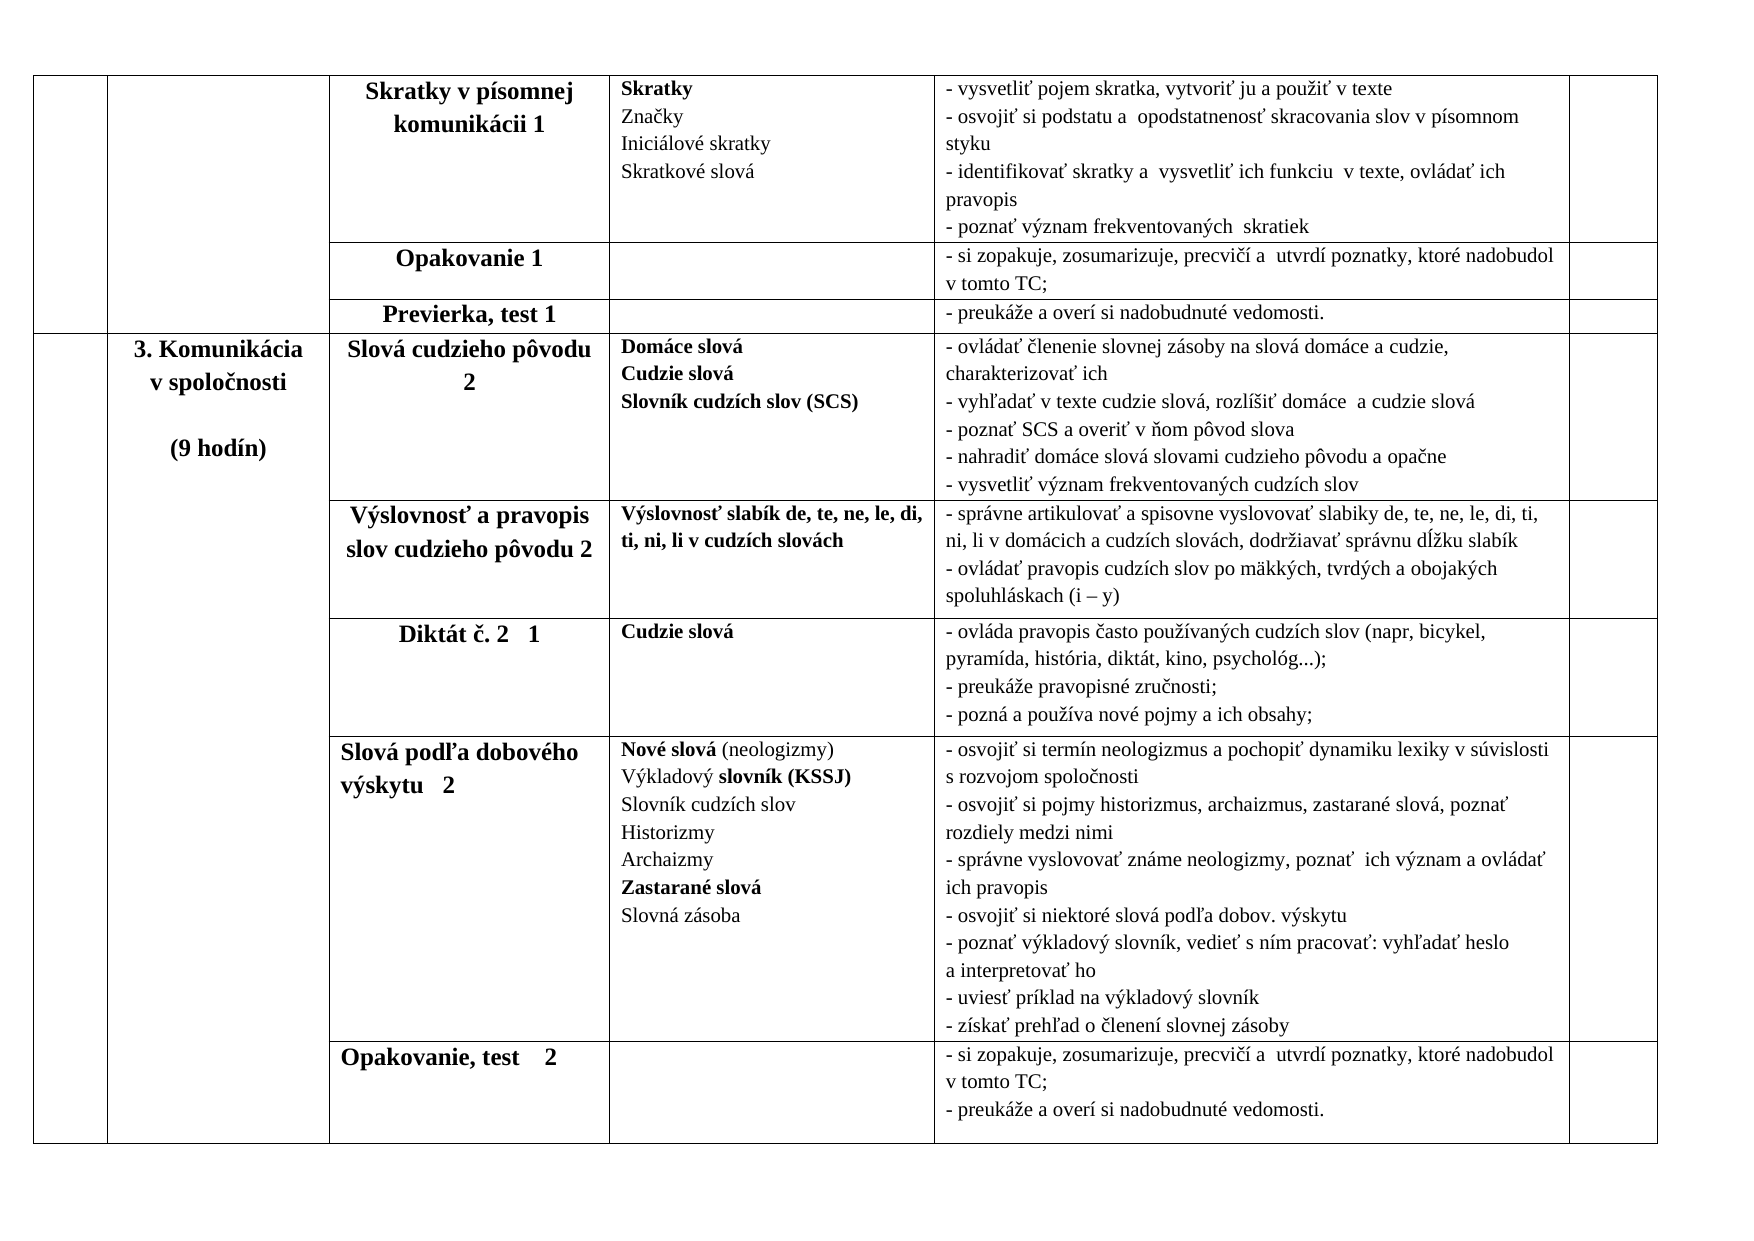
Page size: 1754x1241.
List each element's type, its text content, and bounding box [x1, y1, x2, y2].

table_cell Cudzie slová [610, 619, 934, 736]
table_cell Slová podľa dobového výskytu 2 [330, 737, 609, 1041]
table_cell [1570, 334, 1657, 499]
table_cell - ovláda pravopis často používaných cudzích slov (napr, bicykel, pyramída, história, diktát, kino, psychológ...); - preukáže pravopisné zručnosti; - pozná a používa nové pojmy a ich obsahy; [935, 619, 1569, 736]
table_cell [1570, 1042, 1657, 1142]
table_cell Výslovnosť slabík de, te, ne, le, di, ti, ni, li v cudzích slovách [610, 501, 934, 618]
table_cell [1570, 243, 1657, 298]
table_cell - si zopakuje, zosumarizuje, precvičí a utvrdí poznatky, ktoré nadobudol v tomto TC; - preukáže a overí si nadobudnuté vedomosti. [935, 1042, 1569, 1142]
table_cell - správne artikulovať a spisovne vyslovovať slabiky de, te, ne, le, di, ti, ni, li v domácich a cudzích slovách, dodržiavať správnu dĺžku slabík - ovládať pravopis cudzích slov po mäkkých, tvrdých a obojakých spoluhláskach (i – y) [935, 501, 1569, 618]
table_cell Diktát č. 2 1 [330, 619, 609, 736]
table_cell [34, 334, 107, 1142]
table_cell - si zopakuje, zosumarizuje, precvičí a utvrdí poznatky, ktoré nadobudol v tomto TC; [935, 243, 1569, 298]
table_cell Previerka, test 1 [330, 300, 609, 333]
table_cell [610, 300, 934, 333]
table_cell [1570, 737, 1657, 1041]
table_cell Opakovanie, test 2 [330, 1042, 609, 1142]
table_cell [610, 243, 934, 298]
table_cell - ovládať členenie slovnej zásoby na slová domáce a cudzie, charakterizovať ich - vyhľadať v texte cudzie slová, rozlíšiť domáce a cudzie slová - poznať SCS a overiť v ňom pôvod slova - nahradiť domáce slová slovami cudzieho pôvodu a opačne - vysvetliť význam frekventovaných cudzích slov [935, 334, 1569, 499]
table_cell [1570, 619, 1657, 736]
table_cell 3. Komunikácia v spoločnosti (9 hodín) [108, 334, 329, 1142]
table_cell - vysvetliť pojem skratka, vytvoriť ju a použiť v texte - osvojiť si podstatu a opodstatnenosť skracovania slov v písomnom styku - identifikovať skratky a vysvetliť ich funkciu v texte, ovládať ich pravopis - poznať význam frekventovaných skratiek [935, 76, 1569, 242]
table_cell [1570, 300, 1657, 333]
table_cell Opakovanie 1 [330, 243, 609, 298]
table_cell - preukáže a overí si nadobudnuté vedomosti. [935, 300, 1569, 333]
table_cell [1570, 501, 1657, 618]
table_cell Slová cudzieho pôvodu 2 [330, 334, 609, 499]
table_cell [610, 1042, 934, 1142]
table_cell Domáce slová Cudzie slová Slovník cudzích slov (SCS) [610, 334, 934, 499]
table_cell Skratky v písomnej komunikácii 1 [330, 76, 609, 242]
table_cell [1570, 76, 1657, 242]
table_cell Výslovnosť a pravopis slov cudzieho pôvodu 2 [330, 501, 609, 618]
table_cell Skratky Značky Iniciálové skratky Skratkové slová [610, 76, 934, 242]
table_cell Nové slová (neologizmy) Výkladový slovník (KSSJ) Slovník cudzích slov Historizmy Archaizmy Zastarané slová Slovná zásoba [610, 737, 934, 1041]
table_cell - osvojiť si termín neologizmus a pochopiť dynamiku lexiky v súvislosti s rozvojom spoločnosti - osvojiť si pojmy historizmus, archaizmus, zastarané slová, poznať rozdiely medzi nimi - správne vyslovovať známe neologizmy, poznať ich význam a ovládať ich pravopis - osvojiť si niektoré slová podľa dobov. výskytu - poznať výkladový slovník, vedieť s ním pracovať: vyhľadať heslo a interpretovať ho - uviesť príklad na výkladový slovník - získať prehľad o členení slovnej zásoby [935, 737, 1569, 1041]
